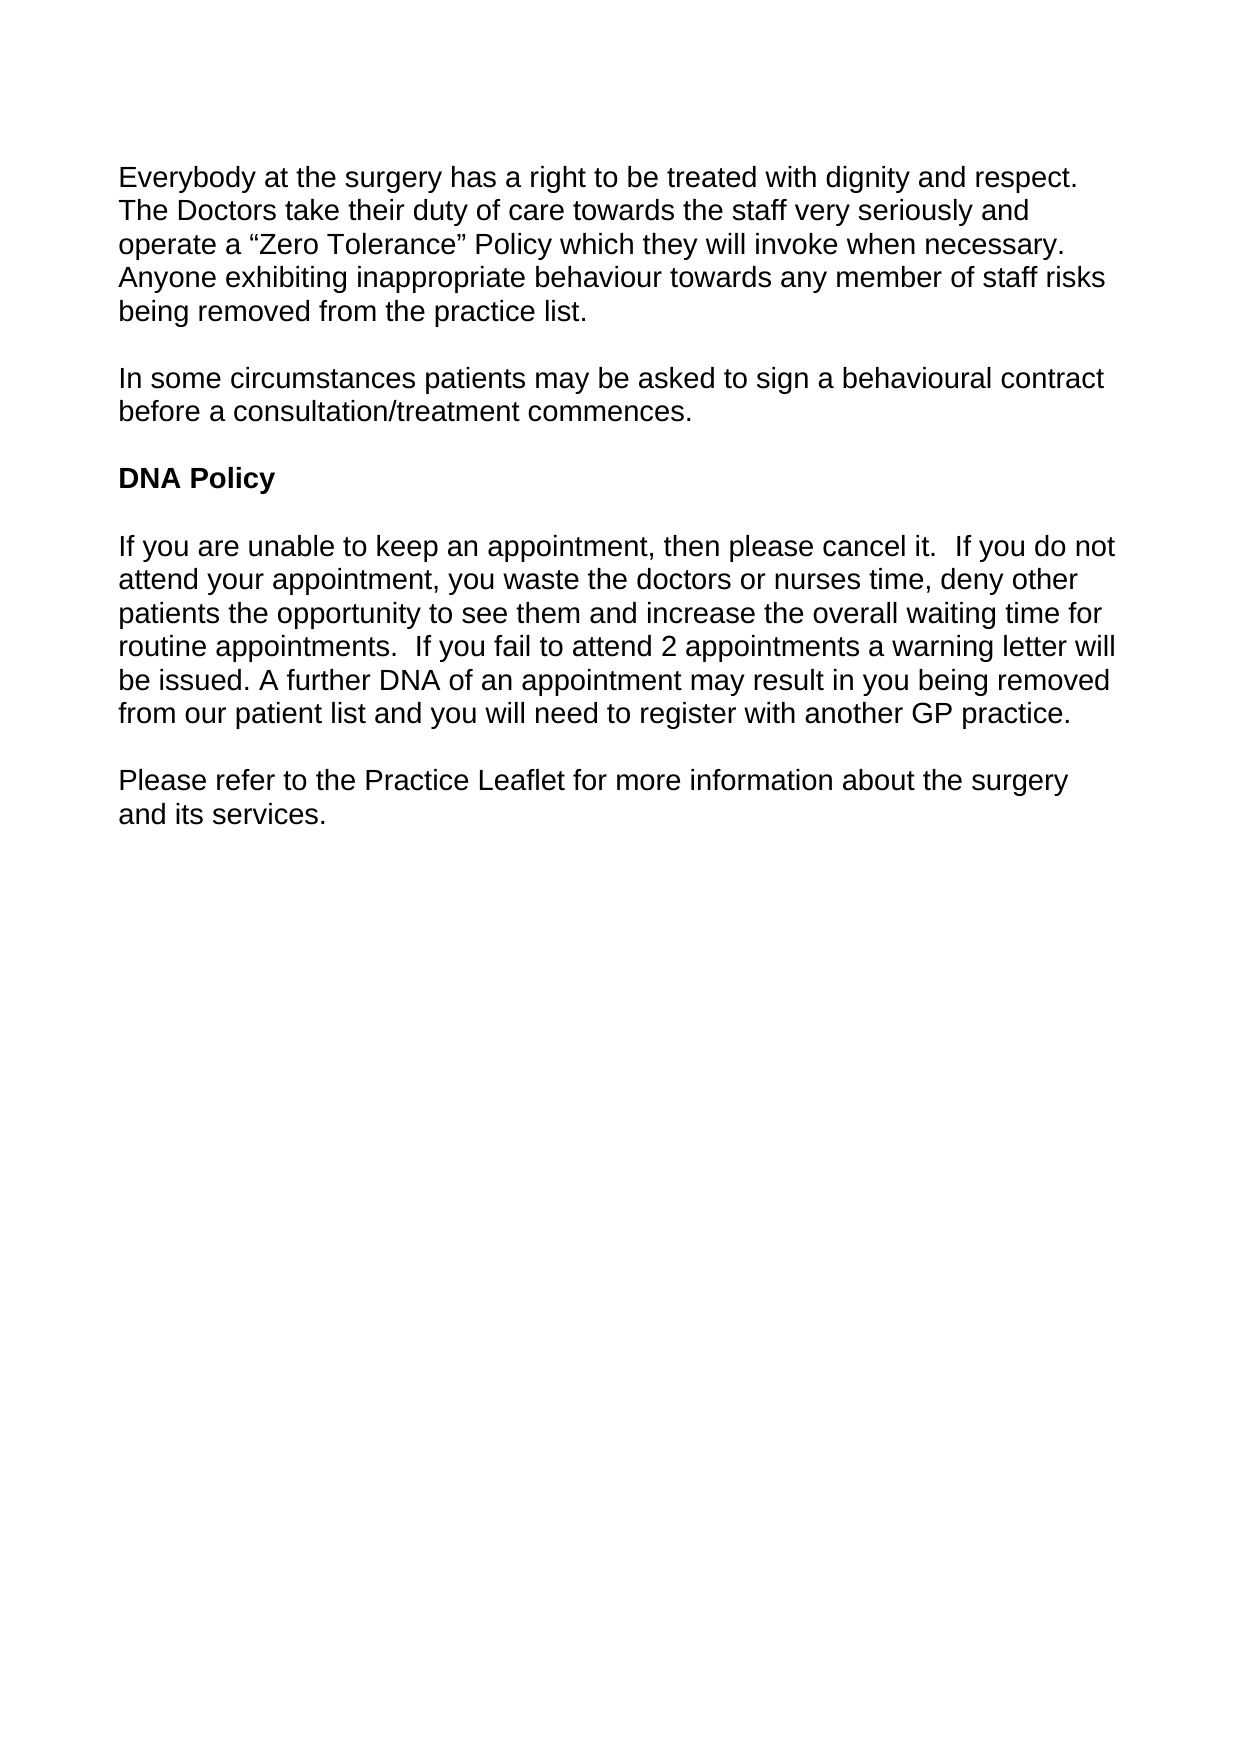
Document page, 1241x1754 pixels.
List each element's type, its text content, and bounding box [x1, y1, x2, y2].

text Everybody at the surgery has a right to be treated with dignity and respect. The Doctors take their duty of care towards the staff very seriously and operate a “Zero Tolerance” Policy which they will invoke when necessary. Anyone exhibiting inappropriate behaviour towards any member of staff risks being removed from the practice list. [118, 160, 1122, 327]
text DNA Policy [118, 462, 1122, 495]
text Please refer to the Practice Leaflet for more information about the surgery and its services. [118, 763, 1122, 831]
text If you are unable to keep an appointment, then please cancel it. If you do not attend your appointment, you waste the doctors or nurses time, deny other patients the opportunity to see them and increase the overall waiting time for routine appointments. If you fail to attend 2 appointments a warning letter will be issued. A further DNA of an appointment may result in you being removed from our patient list and you will need to register with another GP practice. [118, 529, 1122, 730]
text In some circumstances patients may be asked to sign a behavioural contract before a consultation/treatment commences. [118, 361, 1122, 428]
